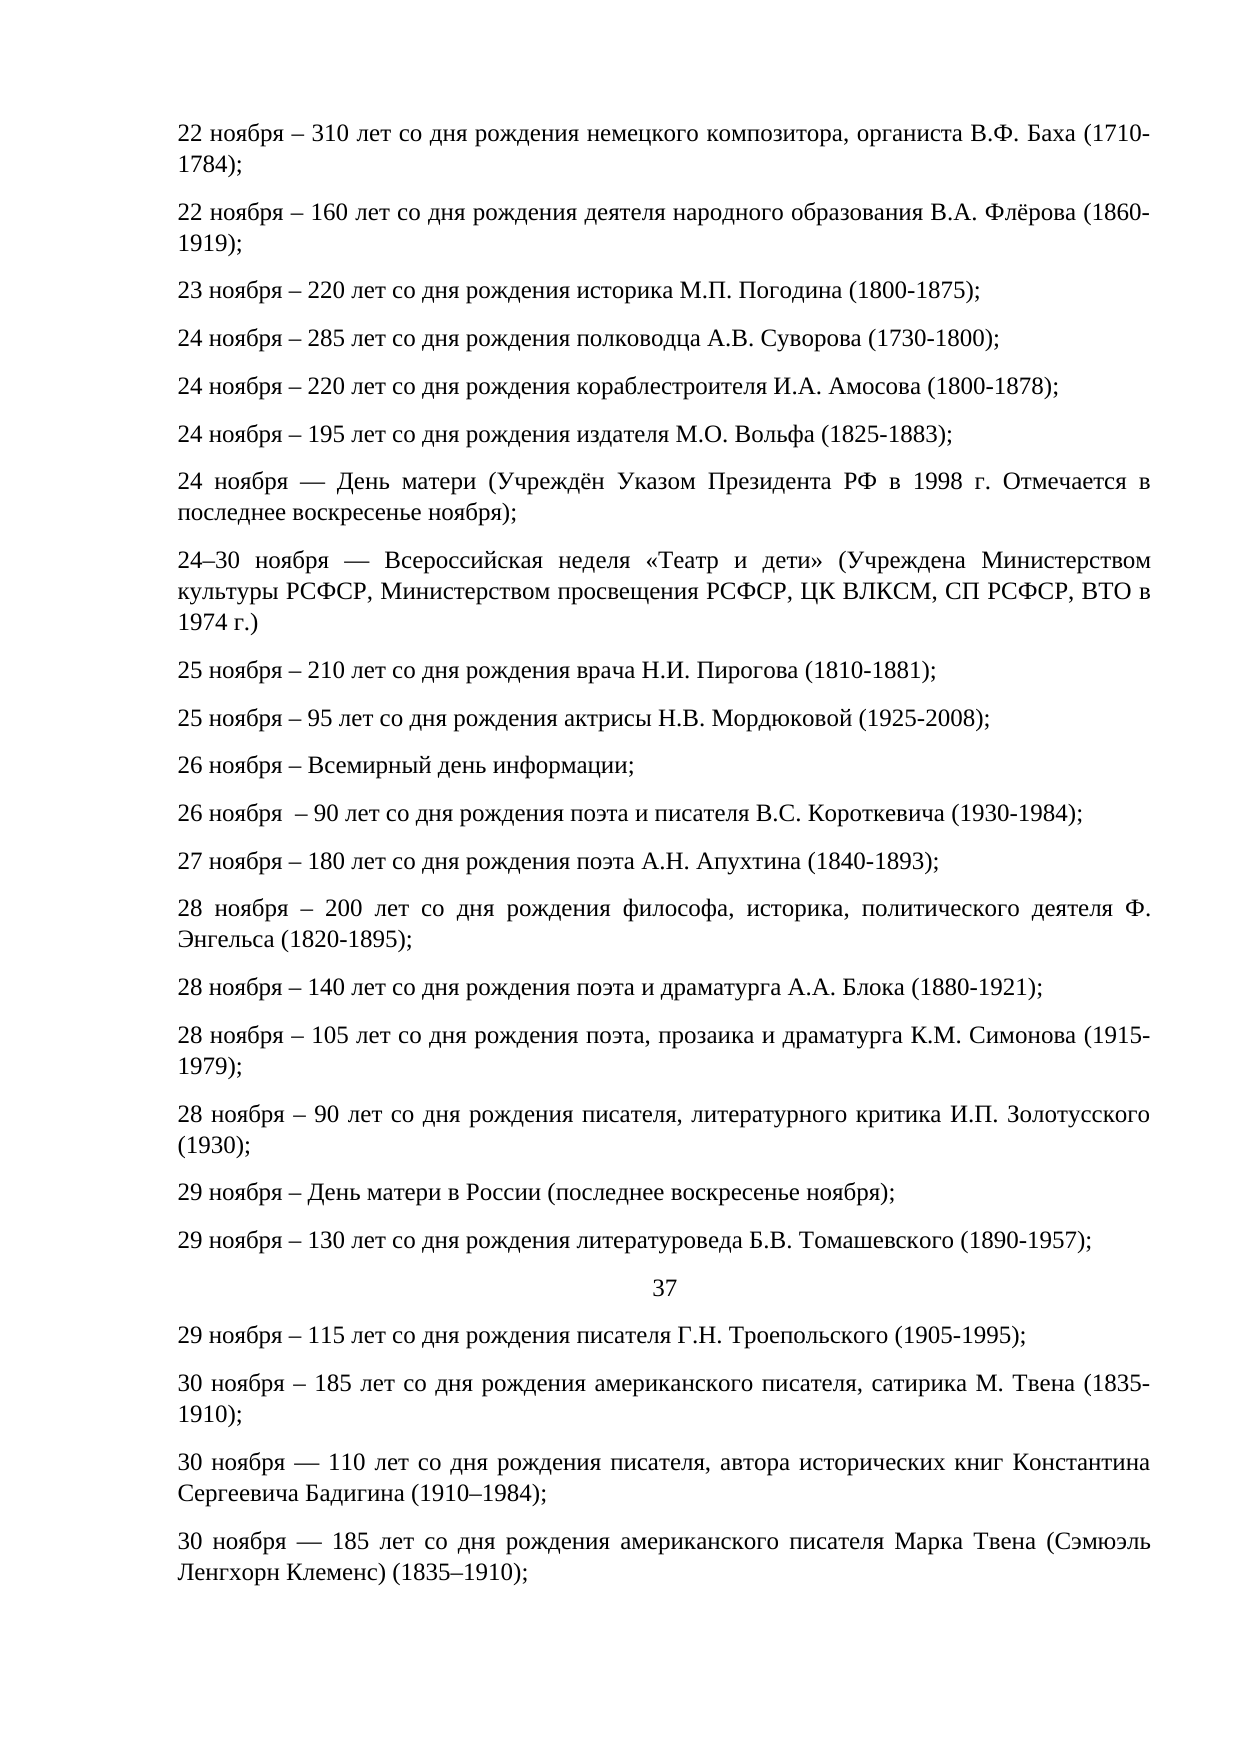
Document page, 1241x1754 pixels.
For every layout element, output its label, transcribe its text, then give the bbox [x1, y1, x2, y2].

text 28 ноября – 105 лет со дня рождения поэта, прозаика и драматурга К.М. Симонова (1915-1979); [177, 1020, 1152, 1080]
text 22 ноября – 160 лет со дня рождения деятеля народного образования В.А. Флёрова (1860-1919); [177, 197, 1152, 257]
text 24 ноября — День матери (Учреждён Указом Президента РФ в 1998 г. Отмечается в последнее воскресенье ноября); [177, 466, 1152, 526]
text 29 ноября – День матери в России (последнее воскресенье ноября); [177, 1177, 1152, 1206]
text 37 [177, 1273, 1152, 1302]
text 29 ноября – 130 лет со дня рождения литературоведа Б.В. Томашевского (1890-1957); [177, 1225, 1152, 1254]
text 23 ноября – 220 лет со дня рождения историка М.П. Погодина (1800-1875); [177, 276, 1152, 304]
text 24 ноября – 285 лет со дня рождения полководца А.В. Суворова (1730-1800); [177, 323, 1152, 352]
text 26 ноября – Всемирный день информации; [177, 750, 1152, 779]
text 24 ноября – 195 лет со дня рождения издателя М.О. Вольфа (1825-1883); [177, 419, 1152, 447]
text 24–30 ноября — Всероссийская неделя «Театр и дети» (Учреждена Министерством культуры РСФСР, Министерством просвещения РСФСР, ЦК ВЛКСМ, СП РСФСР, ВТО в 1974 г.) [177, 545, 1152, 636]
text 30 ноября — 185 лет со дня рождения американского писателя Марка Твена (Сэмюэль Ленгхорн Клеменс) (1835–1910); [177, 1526, 1152, 1586]
text 24 ноября – 220 лет со дня рождения кораблестроителя И.А. Амосова (1800-1878); [177, 371, 1152, 400]
text 28 ноября – 200 лет со дня рождения философа, историка, политического деятеля Ф. Энгельса (1820-1895); [177, 893, 1152, 953]
text 27 ноября – 180 лет со дня рождения поэта А.Н. Апухтина (1840-1893); [177, 846, 1152, 874]
text 25 ноября – 210 лет со дня рождения врача Н.И. Пирогова (1810-1881); [177, 655, 1152, 684]
text 29 ноября – 115 лет со дня рождения писателя Г.Н. Троепольского (1905-1995); [177, 1321, 1152, 1349]
text 22 ноября – 310 лет со дня рождения немецкого композитора, органиста В.Ф. Баха (1710-1784); [177, 118, 1152, 178]
text 30 ноября – 185 лет со дня рождения американского писателя, сатирика М. Твена (1835-1910); [177, 1368, 1152, 1428]
text 28 ноября – 140 лет со дня рождения поэта и драматурга А.А. Блока (1880-1921); [177, 972, 1152, 1001]
text 26 ноября – 90 лет со дня рождения поэта и писателя В.С. Короткевича (1930-1984); [177, 798, 1152, 827]
text 28 ноября – 90 лет со дня рождения писателя, литературного критика И.П. Золотусского (1930); [177, 1099, 1152, 1158]
text 25 ноября – 95 лет со дня рождения актрисы Н.В. Мордюковой (1925-2008); [177, 703, 1152, 731]
text 30 ноября — 110 лет со дня рождения писателя, автора исторических книг Константина Сергеевича Бадигина (1910–1984); [177, 1447, 1152, 1507]
